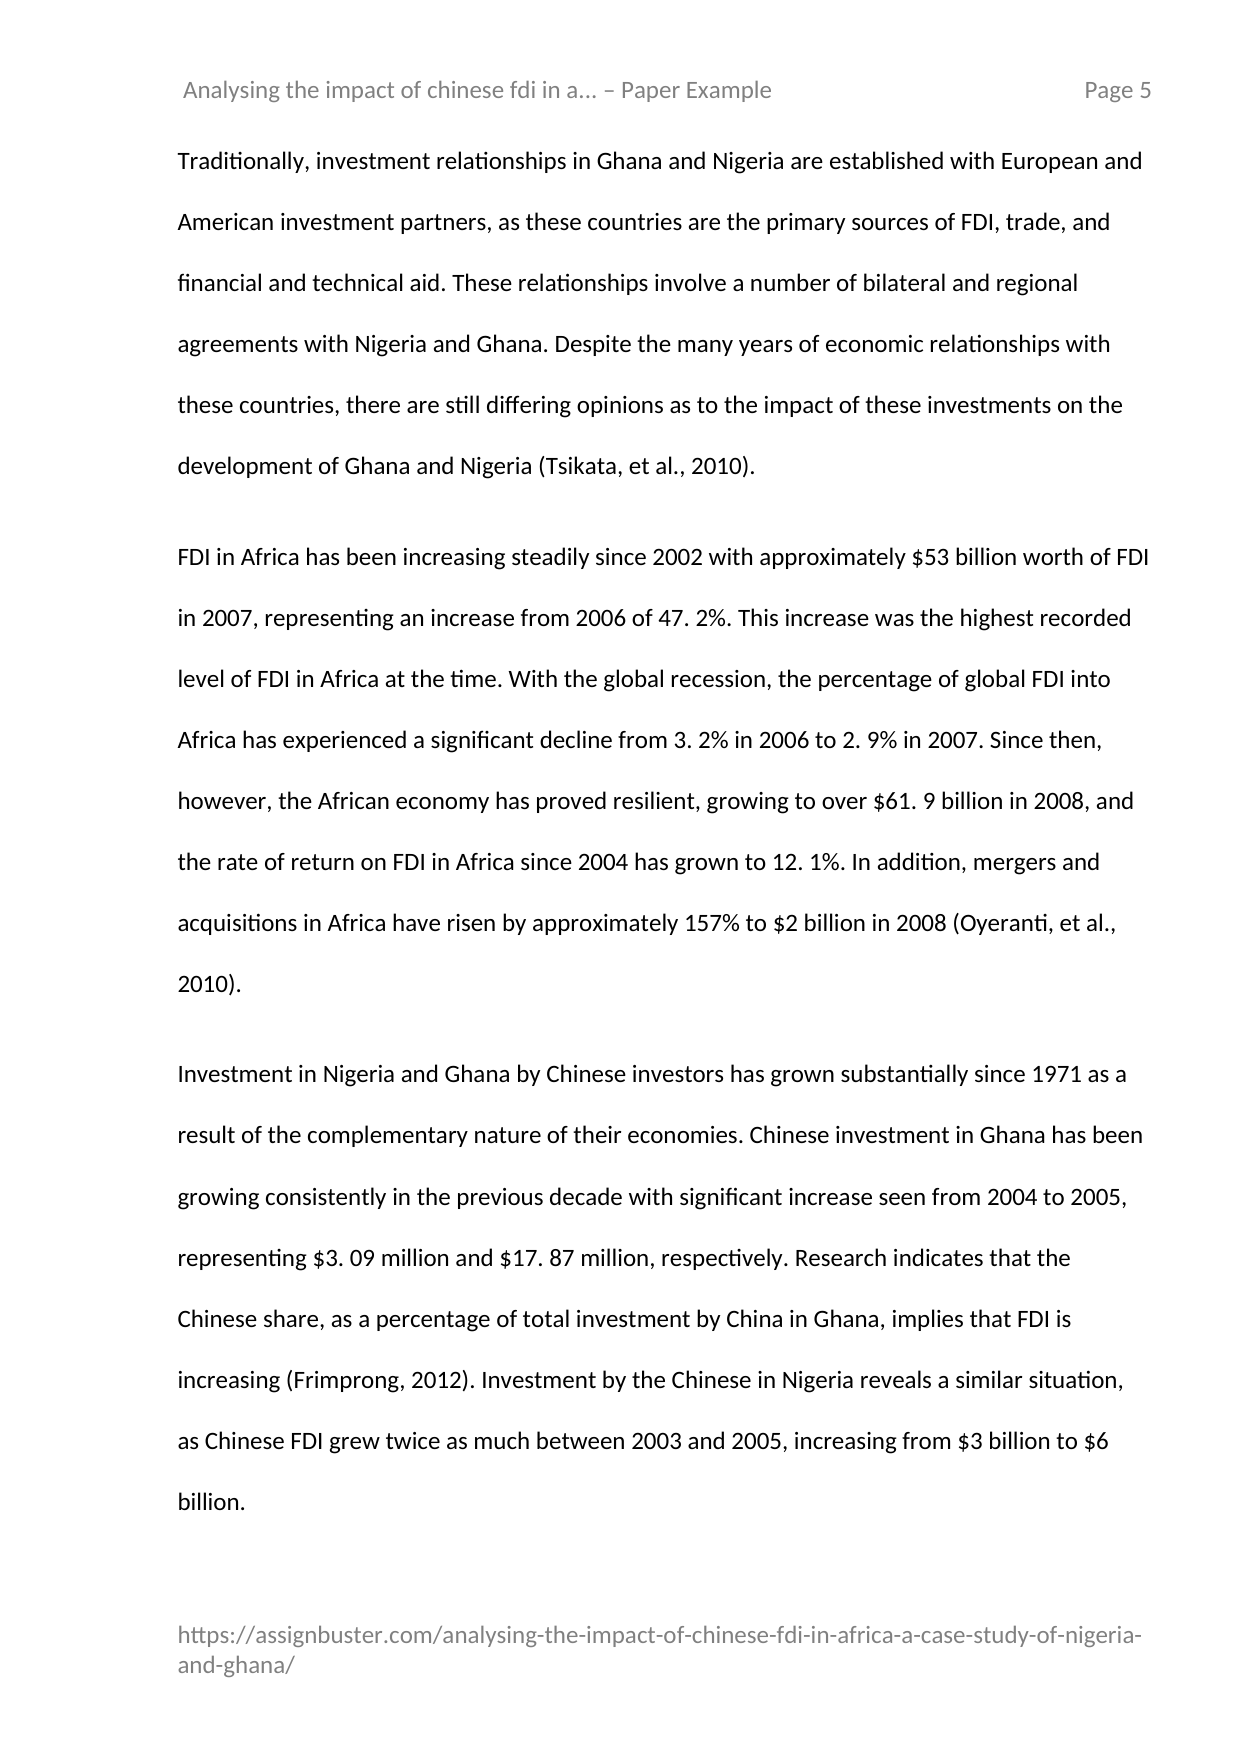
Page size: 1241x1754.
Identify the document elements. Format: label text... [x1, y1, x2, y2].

text FDI in Africa has been increasing steadily since 2002 with approximately $53 billion worth of FDI in 2007, representing an increase from 2006 of 47. 2%. This increase was the highest recorded level of FDI in Africa at the time. With the global recession, the percentage of global FDI into Africa has experienced a significant decline from 3. 2% in 2006 to 2. 9% in 2007. Since then, however, the African economy has proved resilient, growing to over $61. 9 billion in 2008, and the rate of return on FDI in Africa since 2004 has grown to 12. 1%. In addition, mergers and acquisitions in Africa have risen by approximately 157% to $2 billion in 2008 (Oyeranti, et al., 2010). [177, 541, 1152, 998]
text Investment in Nigeria and Ghana by Chinese investors has grown substantially since 1971 as a result of the complementary nature of their economies. Chinese investment in Ghana has been growing consistently in the previous decade with significant increase seen from 2004 to 2005, representing $3. 09 million and $17. 87 million, respectively. Research indicates that the Chinese share, as a percentage of total investment by China in Ghana, implies that FDI is increasing (Frimprong, 2012). Investment by the Chinese in Nigeria reveals a similar situation, as Chinese FDI grew twice as much between 2003 and 2005, increasing from $3 billion to $6 billion. [177, 1058, 1152, 1516]
text Traditionally, investment relationships in Ghana and Nigeria are established with European and American investment partners, as these countries are the primary sources of FDI, trade, and financial and technical aid. These relationships involve a number of bilateral and regional agreements with Nigeria and Ghana. Despite the many years of economic relationships with these countries, there are still differing opinions as to the impact of these investments on the development of Ghana and Nigeria (Tsikata, et al., 2010). [177, 145, 1152, 481]
